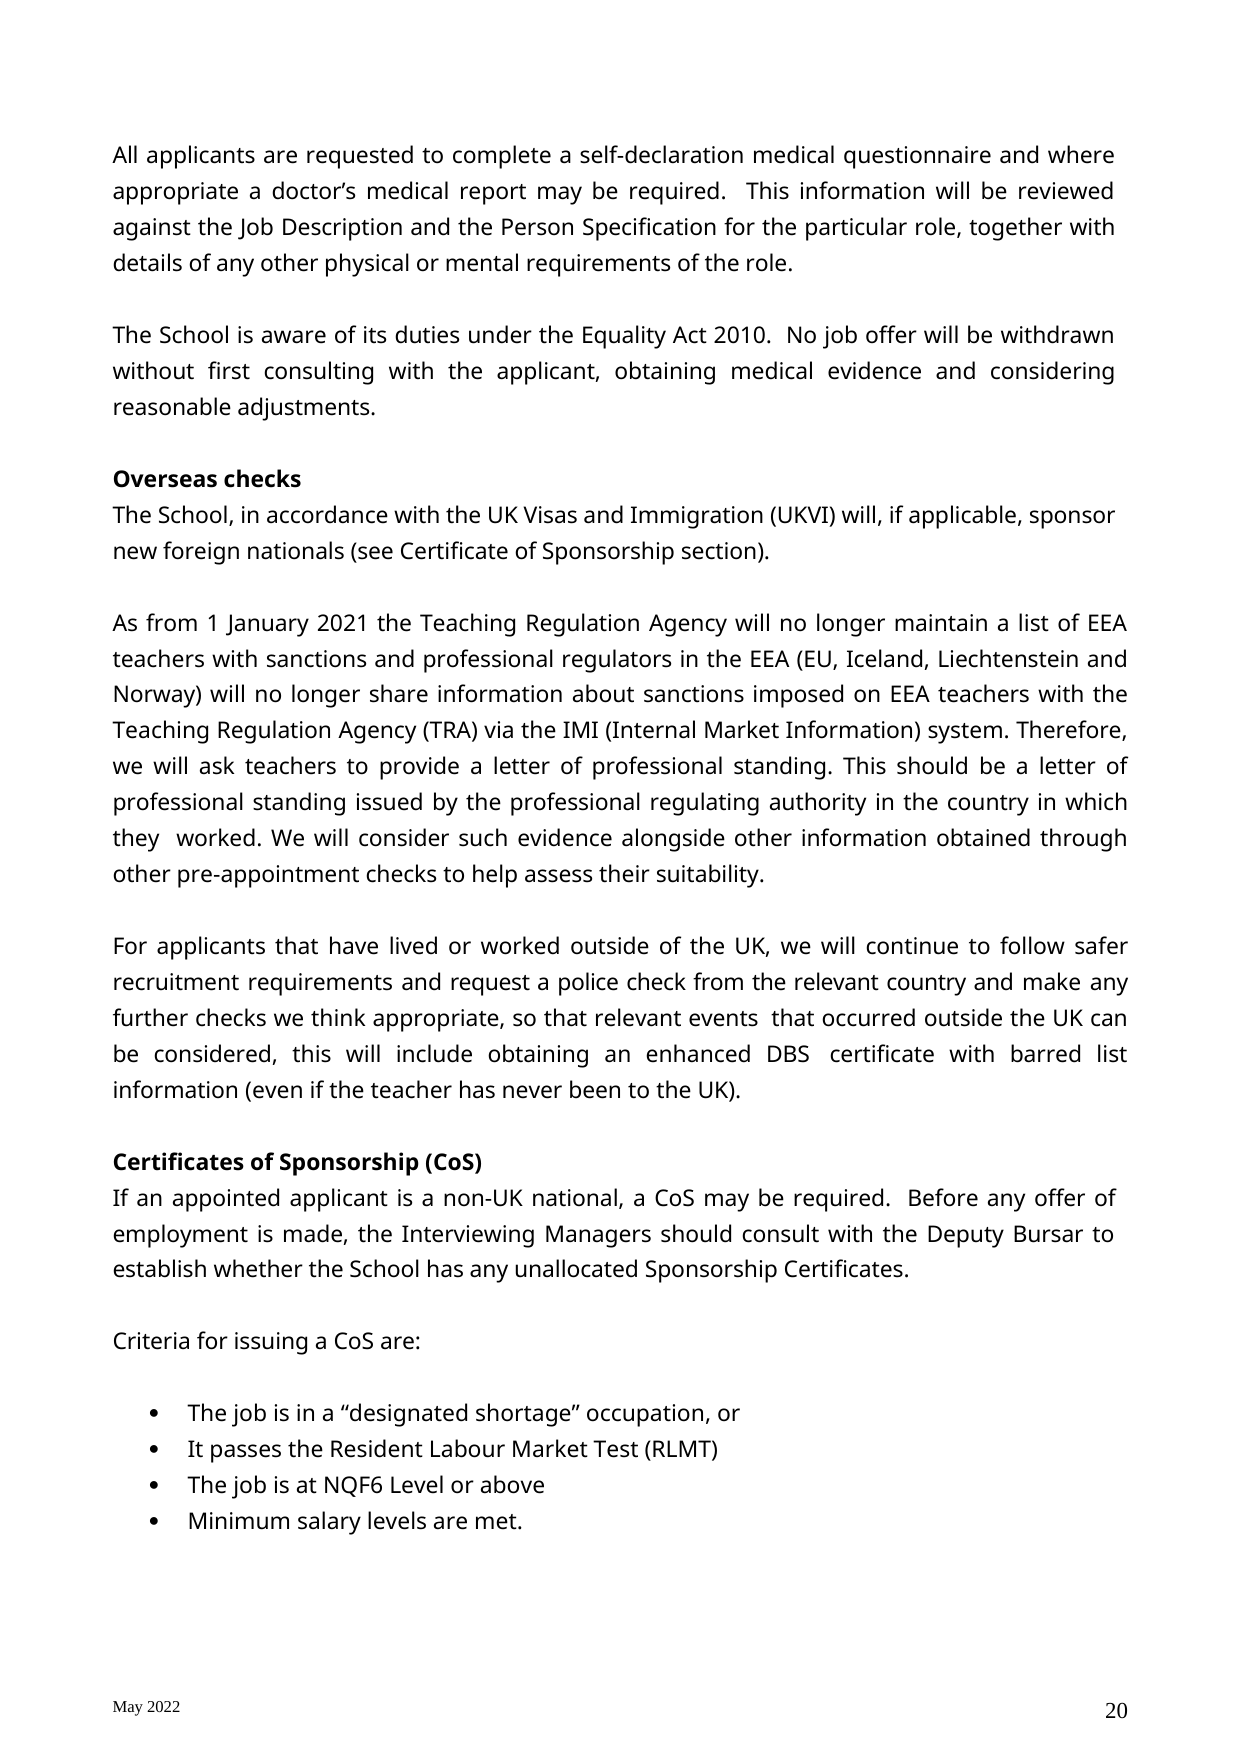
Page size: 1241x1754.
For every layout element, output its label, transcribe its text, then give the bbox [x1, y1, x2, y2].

text Overseas checks [112, 463, 1128, 494]
list The job is in a “designated shortage” occupation, or [150, 1397, 1128, 1428]
text Certificates of Sponsorship (CoS) [112, 1146, 1128, 1177]
text For applicants that have lived or worked outside of the UK, we will continue to follow safer recruitment requirements and request a police check from the relevant country and make any further checks we think appropriate, so that relevant events that occurred outside the UK can be considered, this will include obtaining an enhanced DBS certificate with barred list information (even if the teacher has never been to the UK). [112, 930, 1128, 1105]
list The job is at NQF6 Level or above [150, 1469, 1128, 1500]
text The School, in accordance with the UK Visas and Immigration (UKVI) will, if applicable, sponsor new foreign nationals (see Certificate of Sponsorship section). [112, 499, 1128, 566]
text If an appointed applicant is a non-UK national, a CoS may be required. Before any offer of employment is made, the Interviewing Managers should consult with the Deputy Bursar to establish whether the School has any unallocated Sponsorship Certificates. [112, 1182, 1116, 1285]
text All applicants are requested to complete a self-declaration medical questionnaire and where appropriate a doctor’s medical report may be required. This information will be reviewed against the Job Description and the Person Specification for the particular role, together with details of any other physical or mental requirements of the role. [112, 139, 1116, 278]
text As from 1 January 2021 the Teaching Regulation Agency will no longer maintain a list of EEA teachers with sanctions and professional regulators in the EEA (EU, Iceland, Liechtenstein and Norway) will no longer share information about sanctions imposed on EEA teachers with the Teaching Regulation Agency (TRA) via the IMI (Internal Market Information) system. Therefore, we will ask teachers to provide a letter of professional standing. This should be a letter of professional standing issued by the professional regulating authority in the country in which they worked. We will consider such evidence alongside other information obtained through other pre-appointment checks to help assess their suitability. [112, 607, 1128, 889]
list Minimum salary levels are met. [150, 1505, 1128, 1536]
text Criteria for issuing a CoS are: [112, 1325, 1116, 1357]
list It passes the Resident Labour Market Test (RLMT) [150, 1433, 1128, 1464]
text The School is aware of its duties under the Equality Act 2010. No job offer will be withdrawn without first consulting with the applicant, obtaining medical evidence and considering reasonable adjustments. [112, 319, 1116, 422]
